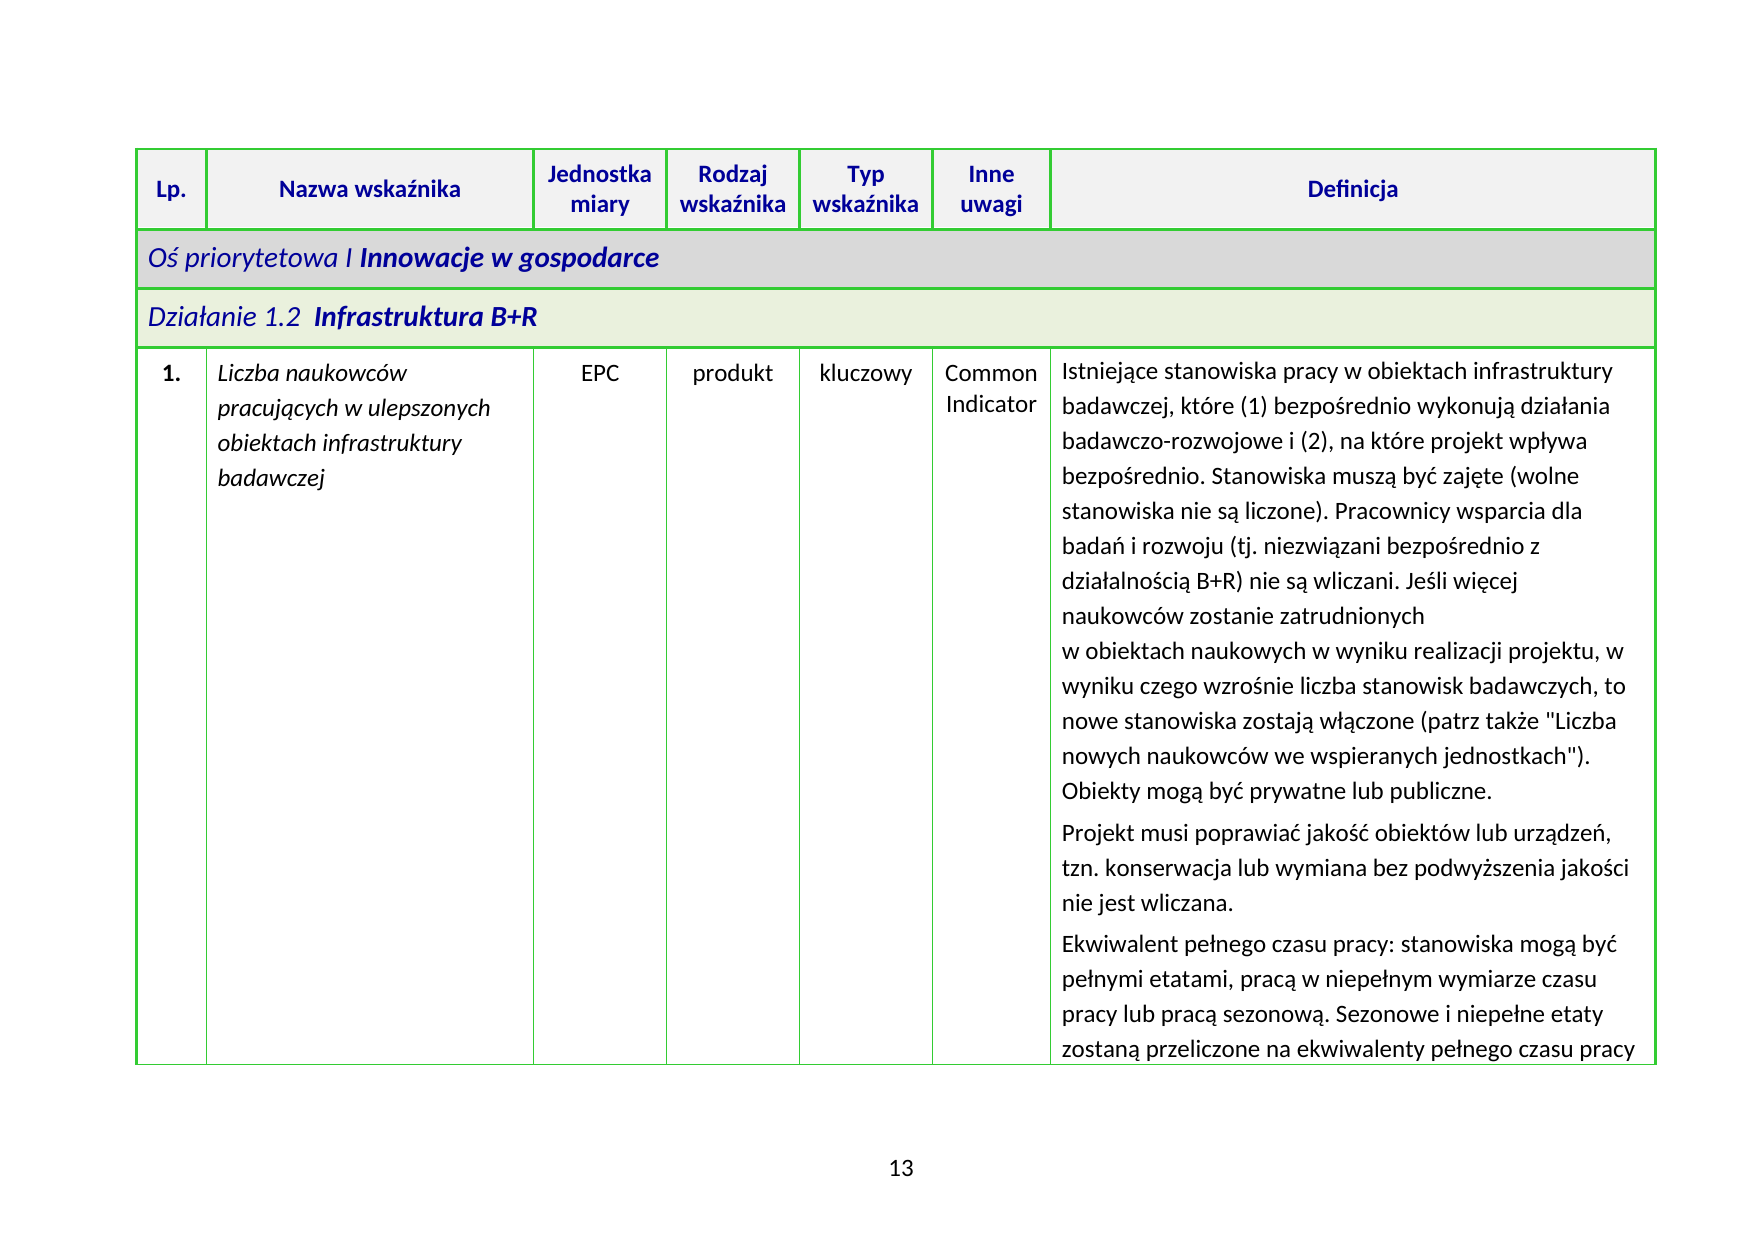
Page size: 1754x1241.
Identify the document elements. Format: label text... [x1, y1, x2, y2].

table_header Definicja [1052, 150, 1654, 227]
table_header Lp. [138, 150, 205, 227]
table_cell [1051, 349, 1654, 1063]
table_header Inne uwagi [934, 150, 1049, 227]
table_header Nazwa wskaźnika [208, 150, 532, 227]
table_header Typ wskaźnika [801, 150, 931, 227]
table_cell kluczowy [800, 349, 932, 1063]
table_cell EPC [534, 349, 666, 1063]
table_cell produkt [667, 349, 799, 1063]
table_cell Common Indicator [933, 349, 1050, 1063]
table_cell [207, 349, 533, 1063]
table_cell 1. [138, 349, 206, 1063]
table_cell Oś priorytetowa I Innowacje w gospodarce [138, 231, 1654, 287]
table_cell Działanie 1.2 Infrastruktura B+R [138, 290, 1654, 346]
table_header Rodzaj wskaźnika [668, 150, 798, 227]
table_header Jednostka miary [535, 150, 665, 227]
